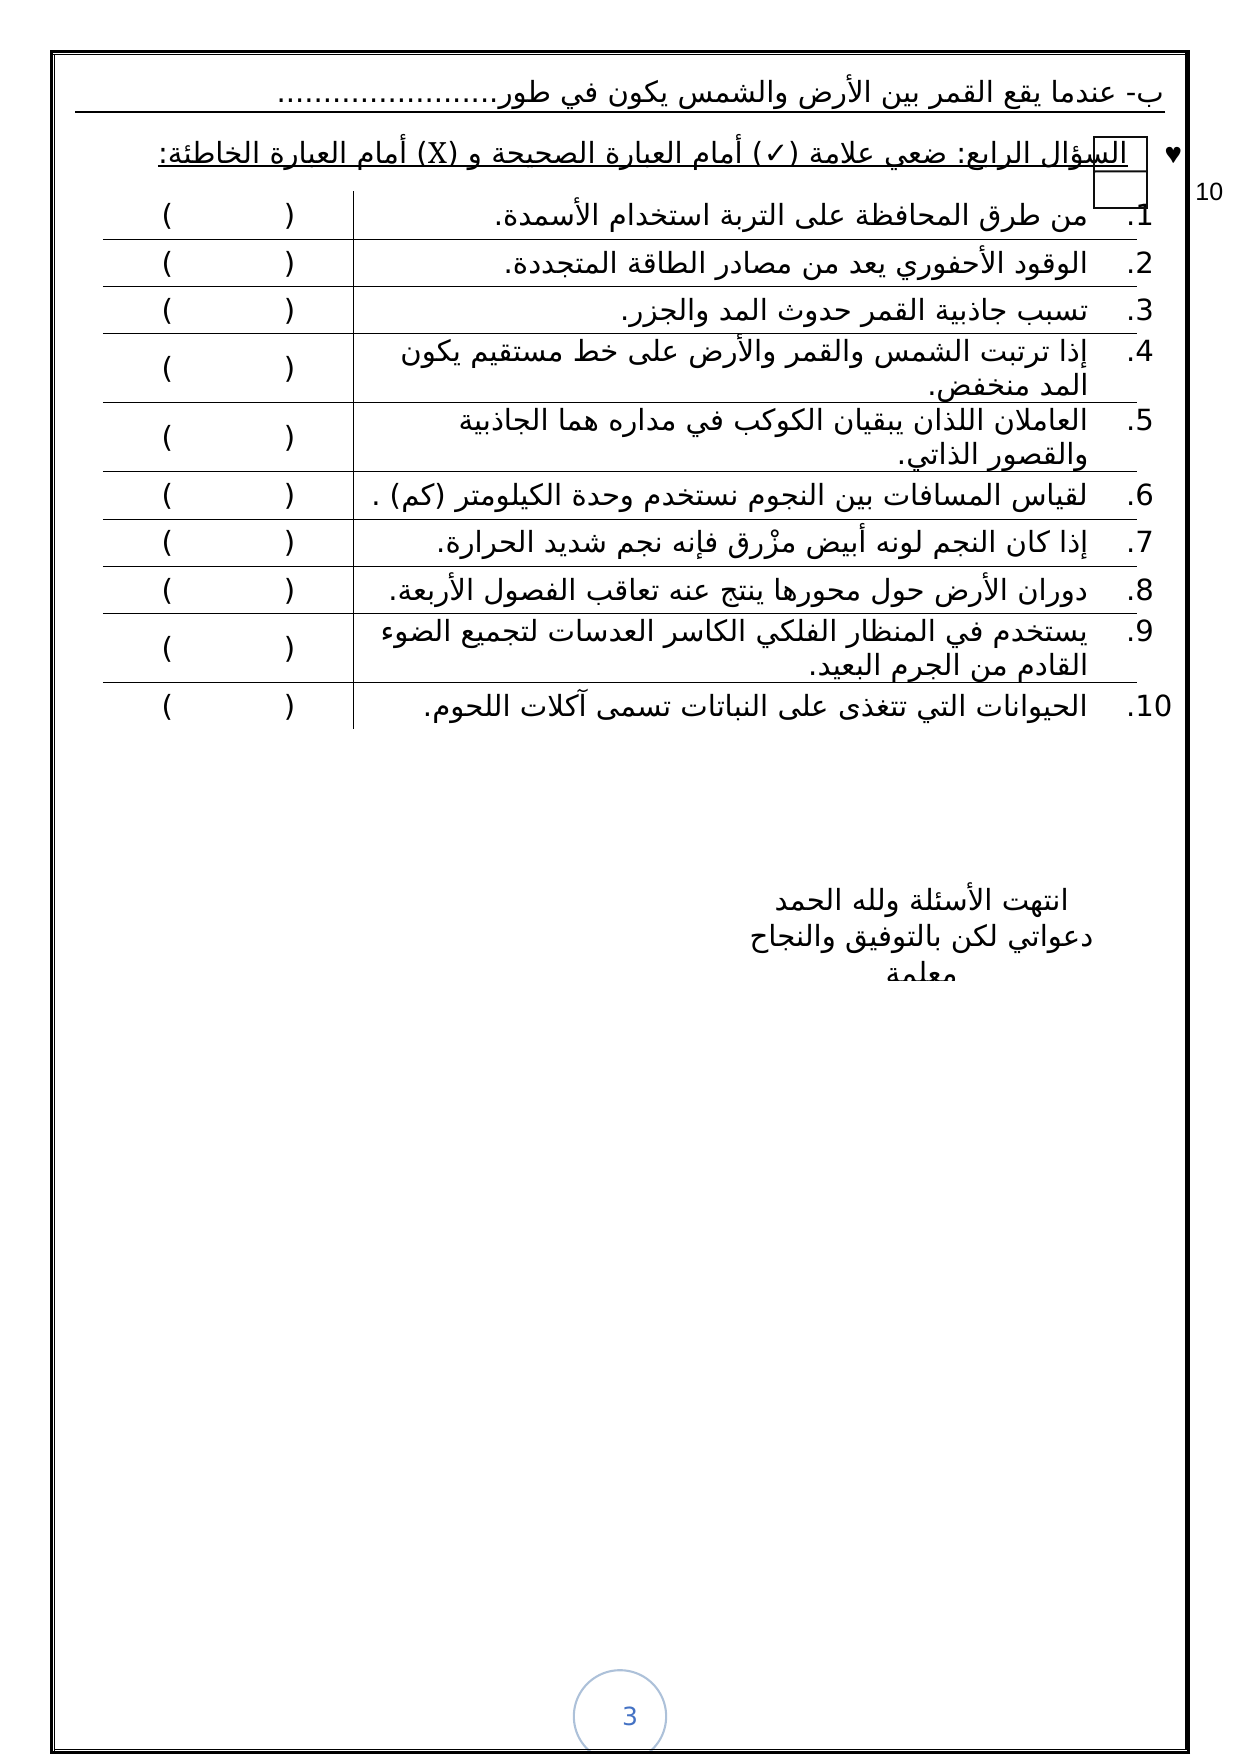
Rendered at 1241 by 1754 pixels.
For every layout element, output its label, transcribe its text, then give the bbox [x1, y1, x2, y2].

table_cell ( ) [103, 614, 353, 682]
table_cell دوران الأرض حول محورها ينتج عنه تعاقب الفصول الأربعة. [354, 567, 1137, 613]
table_cell تسبب جاذبية القمر حدوث المد والجزر. [354, 287, 1137, 333]
table_cell ( ) [103, 520, 353, 566]
table_cell ( ) [103, 567, 353, 613]
table_cell لقياس المسافات بين النجوم نستخدم وحدة الكيلومتر (كم) . [354, 472, 1137, 518]
table_cell ( ) [103, 472, 353, 518]
table_cell ( ) [103, 287, 353, 333]
table_header ( ) [103, 191, 353, 239]
table_cell الحيوانات التي تتغذى على النباتات تسمى آكلات اللحوم. [354, 683, 1137, 729]
table_cell ( ) [103, 334, 353, 402]
list السؤال الرابع: ضعي علامة (✓) أمام العبارة الصحيحة و (Χ) أمام العبارة الخاطئة: [75, 132, 1165, 172]
table_cell العاملان اللذان يبقيان الكوكب في مداره هما الجاذبية والقصور الذاتي. [354, 403, 1137, 471]
table_cell ( ) [103, 240, 353, 286]
table_cell إذا ترتبت الشمس والقمر والأرض على خط مستقيم يكون المد منخفض. [354, 334, 1137, 402]
table_cell إذا كان النجم لونه أبيض مزْرق فإنه نجم شديد الحرارة. [354, 520, 1137, 566]
table_cell ( ) [103, 683, 353, 729]
table_header من طرق المحافظة على التربة استخدام الأسمدة. [354, 191, 1137, 239]
text ب- عندما يقع القمر بين الأرض والشمس يكون في طور........................ [75, 75, 1165, 111]
table_cell الوقود الأحفوري يعد من مصادر الطاقة المتجددة. [354, 240, 1137, 286]
table_cell يستخدم في المنظار الفلكي الكاسر العدسات لتجميع الضوء القادم من الجرم البعيد. [354, 614, 1137, 682]
table_cell ( ) [103, 403, 353, 471]
